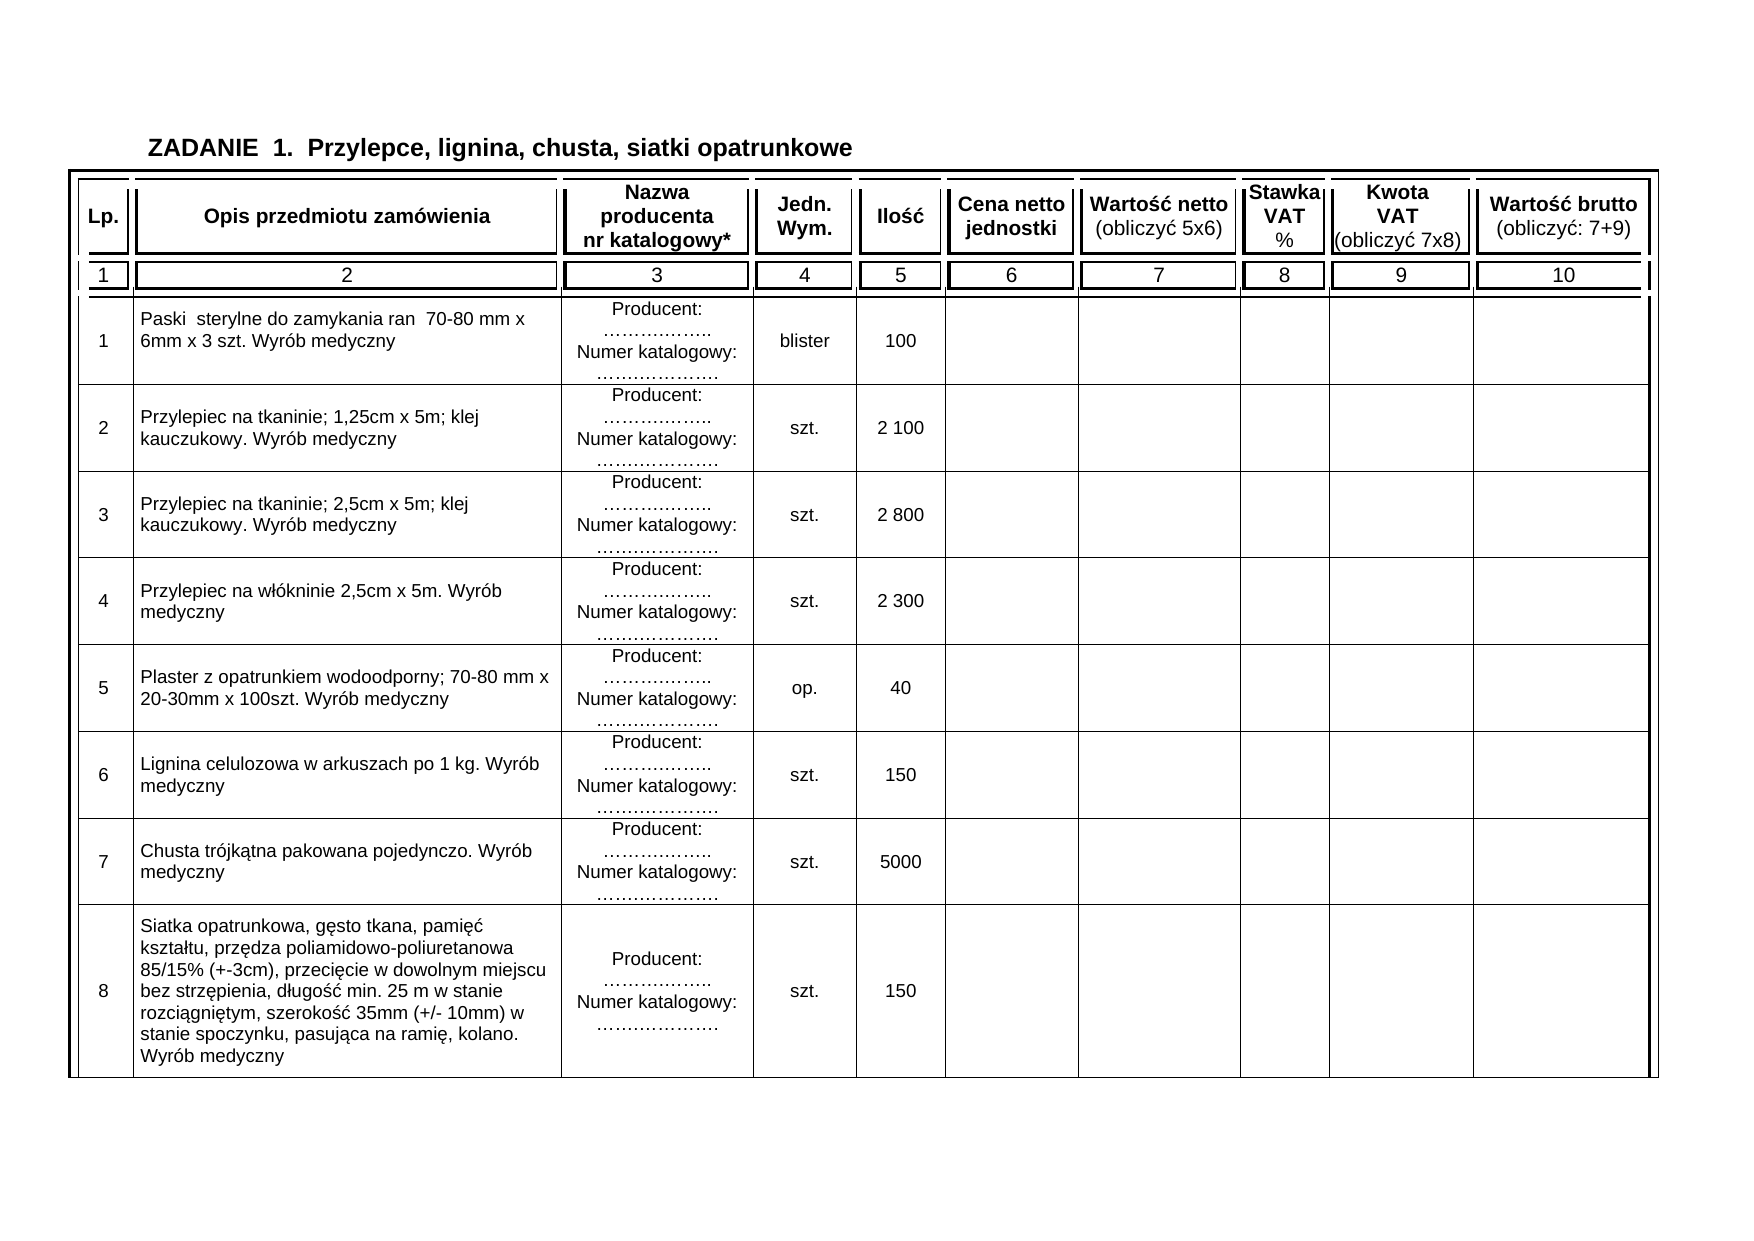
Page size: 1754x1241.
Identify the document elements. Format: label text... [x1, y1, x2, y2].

table_cell 8 [1240, 252, 1329, 287]
table_cell Producent: ……….…….. Numer katalogowy: …….…………. [562, 732, 753, 818]
table_header Kwota VAT (obliczyć 7x8) [1329, 172, 1473, 252]
table_cell Siatka opatrunkowa, gęsto tkana, pamięć kształtu, przędza poliamidowo-poliuretanowa 85/15% (+-3cm), przecięcie w dowolnym miejscu bez strzępienia, długość min. 25 m w stanie rozciągniętym, szerokość 35mm (+/- 10mm) w stanie spoczynku, pasująca na ramię, kolano. Wyrób medyczny [134, 905, 561, 1077]
table_cell szt. [754, 905, 856, 1077]
table_cell [1330, 819, 1473, 904]
table_cell [1474, 385, 1648, 471]
table_cell szt. [754, 819, 856, 904]
table_cell [1330, 472, 1473, 557]
table_cell [1474, 558, 1648, 644]
table_header Jedn. Wym. [753, 172, 856, 252]
table_cell blister [754, 298, 856, 384]
table_cell Chusta trójkątna pakowana pojedynczo. Wyrób medyczny [134, 819, 561, 904]
table_cell 5 [79, 645, 133, 731]
table_cell [1474, 905, 1648, 1077]
table_cell Paski sterylne do zamykania ran 70-80 mm x 6mm x 3 szt. Wyrób medyczny [134, 298, 561, 384]
table_header Wartość brutto (obliczyć: 7+9) [1474, 172, 1654, 252]
table_cell Przylepiec na tkaninie; 1,25cm x 5m; klej kauczukowy. Wyrób medyczny [134, 385, 561, 471]
table_header Stawka VAT % [1240, 172, 1329, 252]
table_cell Plaster z opatrunkiem wodoodporny; 70-80 mm x 20-30mm x 100szt. Wyrób medyczny [134, 645, 561, 731]
table_cell 9 [1329, 252, 1473, 287]
table_cell Producent: ……….…….. Numer katalogowy: …….…………. [562, 645, 753, 731]
table_cell [1241, 819, 1329, 904]
table_cell [1241, 905, 1329, 1077]
table_cell [946, 905, 1078, 1077]
table_header Wartość netto (obliczyć 5x6) [1078, 172, 1240, 252]
table_cell [946, 645, 1078, 731]
table_cell 2 [79, 385, 133, 471]
table_cell [1079, 732, 1240, 818]
text ZADANIE 1. Przylepce, lignina, chusta, siatki opatrunkowe [148, 133, 1606, 162]
table_cell op. [754, 645, 856, 731]
table_cell 6 [79, 732, 133, 818]
table_cell [1079, 905, 1240, 1077]
table_header Lp. [74, 172, 133, 252]
table_cell Przylepiec na włókninie 2,5cm x 5m. Wyrób medyczny [134, 558, 561, 644]
table_cell [1079, 298, 1240, 384]
table_cell [1330, 732, 1473, 818]
table_cell Przylepiec na tkaninie; 2,5cm x 5m; klej kauczukowy. Wyrób medyczny [134, 472, 561, 557]
table_cell [1079, 287, 1240, 296]
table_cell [562, 905, 753, 1077]
table_cell [1474, 819, 1648, 904]
table_cell 8 [79, 905, 133, 1077]
table_cell [946, 558, 1078, 644]
table_header Nazwa producenta nr katalogowy* [561, 172, 753, 252]
table_cell 4 [753, 252, 856, 287]
table_cell 2 [133, 252, 561, 287]
table_cell [1241, 472, 1329, 557]
table_cell 7 [1078, 252, 1240, 287]
table_cell 3 [561, 252, 753, 287]
table_cell [1330, 905, 1473, 1077]
table_cell [946, 298, 1078, 384]
table_cell [1079, 645, 1240, 731]
table_header Opis przedmiotu zamówienia [133, 172, 561, 252]
table_header Ilość [856, 172, 945, 252]
table_cell [1474, 645, 1648, 731]
table_cell [1241, 287, 1329, 296]
table_cell 4 [79, 558, 133, 644]
table_cell [946, 287, 1078, 296]
table_cell 150 [857, 732, 945, 818]
table_cell [1330, 385, 1473, 471]
table_cell szt. [754, 472, 856, 557]
table_cell [1241, 298, 1329, 384]
table_cell [946, 385, 1078, 471]
table_cell 3 [79, 472, 133, 557]
table_cell [946, 819, 1078, 904]
table_cell 2 300 [857, 558, 945, 644]
table_cell szt. [754, 385, 856, 471]
table_cell [1474, 732, 1648, 818]
table_cell 100 [857, 298, 945, 384]
table_cell [1330, 645, 1473, 731]
table_cell [1241, 732, 1329, 818]
table_cell 2 800 [857, 472, 945, 557]
table_cell [946, 732, 1078, 818]
table_header Cena netto jednostki [945, 172, 1078, 252]
table_cell [1330, 558, 1473, 644]
table_cell 10 [1474, 252, 1654, 287]
table_cell szt. [754, 558, 856, 644]
table_cell Producent: ……….…….. Numer katalogowy: …….…………. [562, 819, 753, 904]
table_cell Producent: ……….…….. Numer katalogowy: …….…………. [562, 385, 753, 471]
table_cell [946, 472, 1078, 557]
table_cell Producent: ……….…….. Numer katalogowy: …….…………. [562, 472, 753, 557]
table_cell 6 [945, 252, 1078, 287]
table_cell 150 [857, 905, 945, 1077]
table_cell [1474, 472, 1648, 557]
table_cell 1 [74, 287, 133, 384]
table_cell [1079, 819, 1240, 904]
table_cell 1 [74, 252, 133, 287]
table_cell 2 100 [857, 385, 945, 471]
table_cell Producent: ……….…….. Numer katalogowy: …….…………. [562, 558, 753, 644]
table_cell 5 [856, 252, 945, 287]
table_cell 7 [79, 819, 133, 904]
table_cell [1330, 298, 1473, 384]
table_cell [1330, 287, 1473, 296]
table_cell [1079, 385, 1240, 471]
table_cell Producent: ……….…….. Numer katalogowy: …….…………. [562, 298, 753, 384]
table_cell [1079, 558, 1240, 644]
table_cell Lignina celulozowa w arkuszach po 1 kg. Wyrób medyczny [134, 732, 561, 818]
table_cell [1241, 385, 1329, 471]
table_cell [1241, 645, 1329, 731]
table_cell szt. [754, 732, 856, 818]
table_cell 40 [857, 645, 945, 731]
table_cell [1241, 558, 1329, 644]
table_cell [1474, 287, 1654, 384]
table_cell 5000 [857, 819, 945, 904]
table_cell [1079, 472, 1240, 557]
